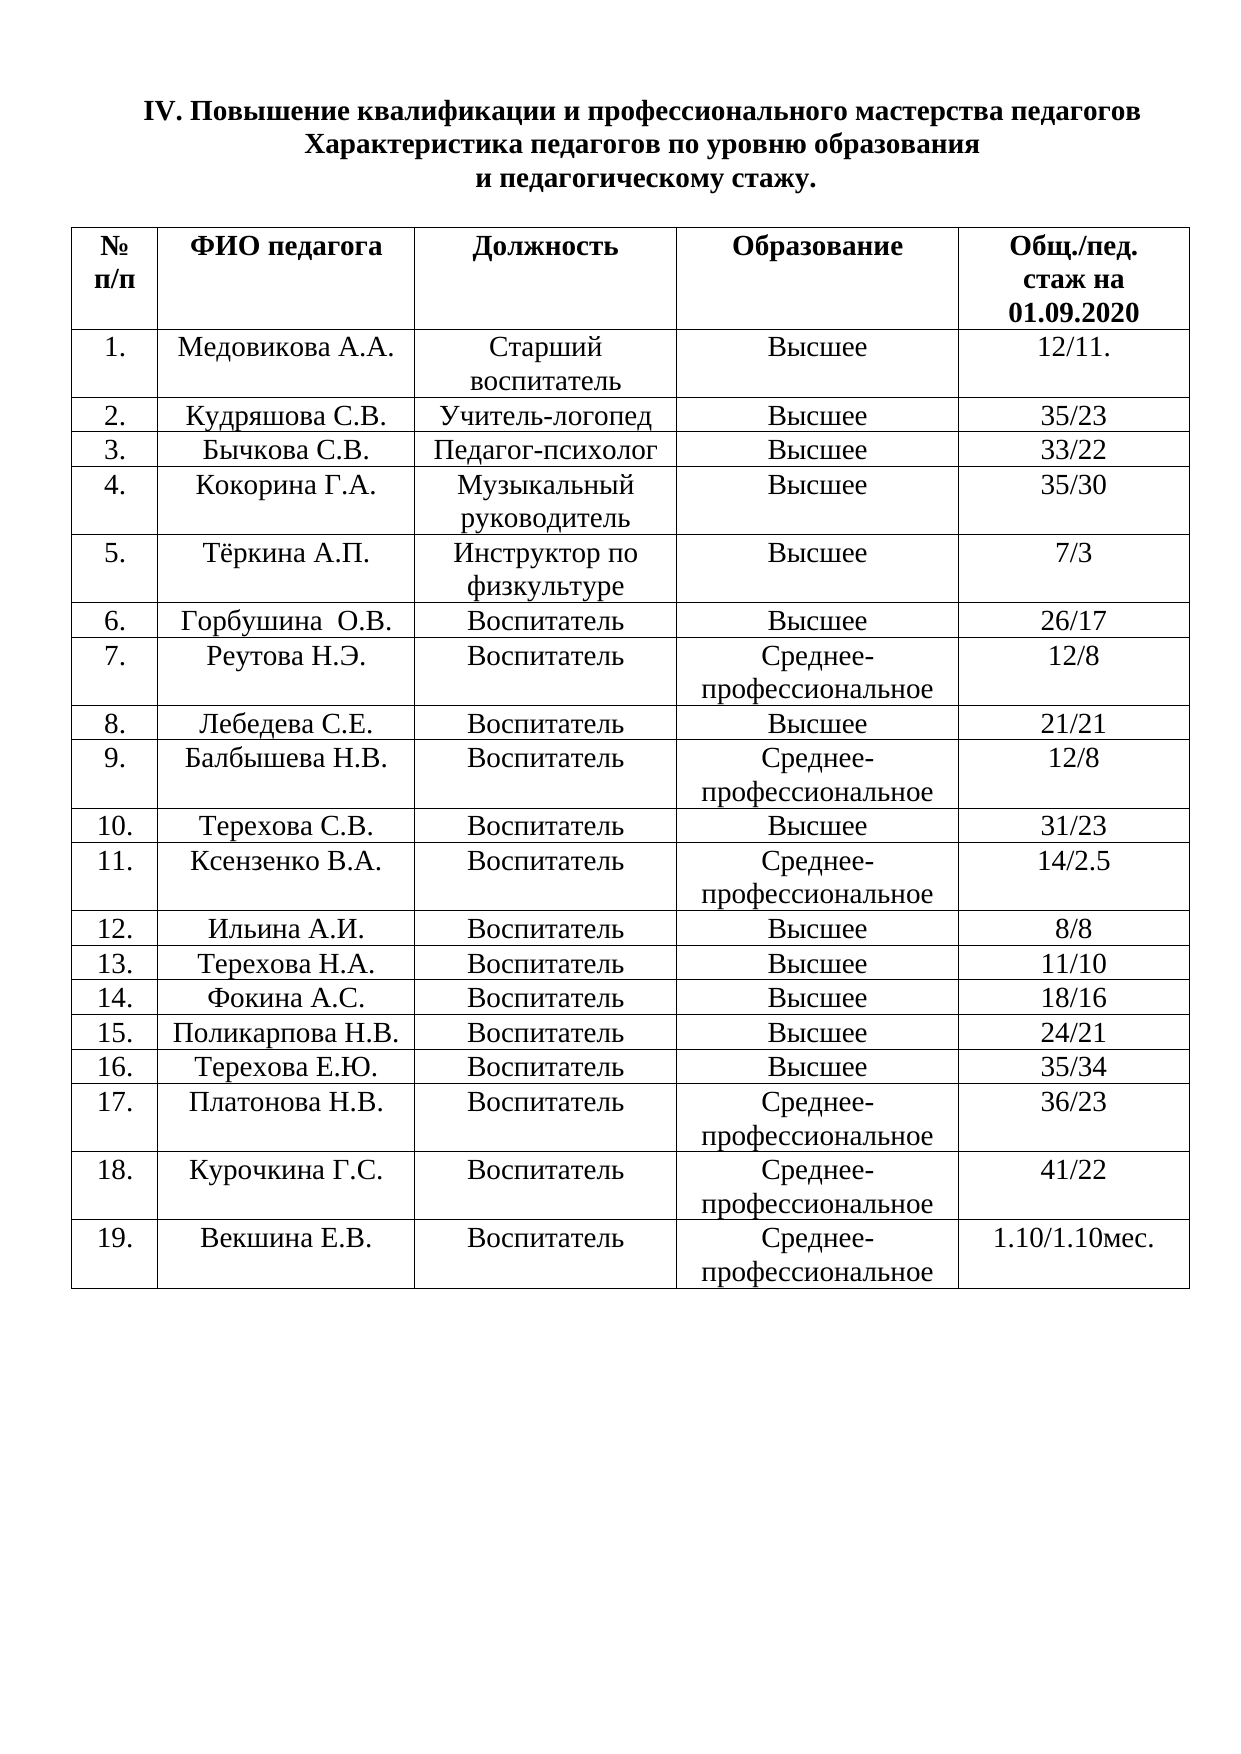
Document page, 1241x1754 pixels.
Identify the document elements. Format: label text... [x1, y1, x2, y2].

table_cell Реутова Н.Э. [158, 638, 414, 705]
table_cell Среднее-профессиональное [677, 1220, 958, 1287]
table_cell Высшее [677, 432, 958, 466]
table_cell 13. [72, 946, 157, 979]
table_cell Терехова С.В. [158, 809, 414, 842]
table_cell 12/8 [959, 740, 1189, 807]
table_header Общ./пед. стаж на 01.09.2020 [959, 228, 1189, 328]
table_cell 24/21 [959, 1015, 1189, 1048]
table_cell Музыкальный руководитель [415, 467, 676, 534]
text и педагогическому стажу. [133, 160, 1152, 193]
table_cell 14. [72, 980, 157, 1014]
table_cell Воспитатель [415, 843, 676, 910]
table_cell Медовикова А.А. [158, 330, 414, 397]
table_cell 7. [72, 638, 157, 705]
table_header ФИО педагога [158, 228, 414, 328]
table_cell 8/8 [959, 911, 1189, 945]
table_cell Среднее-профессиональное [677, 1152, 958, 1219]
table_cell 35/23 [959, 398, 1189, 431]
table_cell Высшее [677, 1050, 958, 1083]
table_header № п/п [72, 228, 157, 328]
table_cell Высшее [677, 398, 958, 431]
table_cell 21/21 [959, 706, 1189, 739]
table_cell 19. [72, 1220, 157, 1287]
table_cell Ксензенко В.А. [158, 843, 414, 910]
table_cell 26/17 [959, 603, 1189, 637]
table_cell Высшее [677, 330, 958, 397]
table_cell Высшее [677, 911, 958, 945]
text Характеристика педагогов по уровню образования [133, 126, 1152, 160]
table_cell Платонова Н.В. [158, 1084, 414, 1151]
table_cell 18/16 [959, 980, 1189, 1014]
table_cell Кудряшова С.В. [158, 398, 414, 431]
table_cell Воспитатель [415, 603, 676, 637]
table_cell 33/22 [959, 432, 1189, 466]
table_cell Воспитатель [415, 946, 676, 979]
table_cell Бычкова С.В. [158, 432, 414, 466]
table_cell 4. [72, 467, 157, 534]
table_cell Высшее [677, 1015, 958, 1048]
table_cell 35/34 [959, 1050, 1189, 1083]
table_cell 35/30 [959, 467, 1189, 534]
table_cell 9. [72, 740, 157, 807]
table_cell 2. [72, 398, 157, 431]
table_cell 16. [72, 1050, 157, 1083]
table_cell 10. [72, 809, 157, 842]
table_cell 11/10 [959, 946, 1189, 979]
table_cell Высшее [677, 980, 958, 1014]
table_cell Среднее-профессиональное [677, 1084, 958, 1151]
table_cell Горбушина О.В. [158, 603, 414, 637]
table_cell 17. [72, 1084, 157, 1151]
table_cell Воспитатель [415, 1015, 676, 1048]
table_cell Высшее [677, 467, 958, 534]
table_cell 1.10/1.10мес. [959, 1220, 1189, 1287]
table_cell Высшее [677, 535, 958, 602]
table_cell 41/22 [959, 1152, 1189, 1219]
table_cell Тёркина А.П. [158, 535, 414, 602]
table_cell Воспитатель [415, 1084, 676, 1151]
table_cell 12. [72, 911, 157, 945]
table_cell Учитель-логопед [415, 398, 676, 431]
table_cell 12/8 [959, 638, 1189, 705]
table_cell Высшее [677, 946, 958, 979]
table_cell 8. [72, 706, 157, 739]
table_cell Воспитатель [415, 1050, 676, 1083]
table_cell Воспитатель [415, 980, 676, 1014]
table_cell 3. [72, 432, 157, 466]
table_cell 14/2.5 [959, 843, 1189, 910]
table_cell 7/3 [959, 535, 1189, 602]
table_cell Векшина Е.В. [158, 1220, 414, 1287]
table_cell 36/23 [959, 1084, 1189, 1151]
table_cell Высшее [677, 603, 958, 637]
table_cell 31/23 [959, 809, 1189, 842]
table_cell Балбышева Н.В. [158, 740, 414, 807]
table_cell Инструктор по физкультуре [415, 535, 676, 602]
table_cell Воспитатель [415, 809, 676, 842]
table_cell Педагог-психолог [415, 432, 676, 466]
table_header Образование [677, 228, 958, 328]
table_cell 18. [72, 1152, 157, 1219]
table_cell 12/11. [959, 330, 1189, 397]
table_cell Среднее-профессиональное [677, 843, 958, 910]
table_cell Среднее-профессиональное [677, 638, 958, 705]
table_cell Кокорина Г.А. [158, 467, 414, 534]
table_cell Воспитатель [415, 706, 676, 739]
table_cell Воспитатель [415, 638, 676, 705]
table_cell 15. [72, 1015, 157, 1048]
table_cell Фокина А.С. [158, 980, 414, 1014]
table_cell Высшее [677, 809, 958, 842]
table_cell Воспитатель [415, 1152, 676, 1219]
table_cell Ильина А.И. [158, 911, 414, 945]
table_cell Терехова Е.Ю. [158, 1050, 414, 1083]
table_cell Терехова Н.А. [158, 946, 414, 979]
text IV. Повышение квалификации и профессионального мастерства педагогов [133, 93, 1152, 126]
table_cell Старший воспитатель [415, 330, 676, 397]
table_cell 6. [72, 603, 157, 637]
table_cell 11. [72, 843, 157, 910]
table_cell 5. [72, 535, 157, 602]
table_cell Высшее [677, 706, 958, 739]
table_cell Воспитатель [415, 1220, 676, 1287]
table_cell Лебедева С.Е. [158, 706, 414, 739]
table_cell Курочкина Г.С. [158, 1152, 414, 1219]
table_cell Поликарпова Н.В. [158, 1015, 414, 1048]
table_cell Воспитатель [415, 911, 676, 945]
table_cell Воспитатель [415, 740, 676, 807]
table_cell Среднее-профессиональное [677, 740, 958, 807]
table_cell 1. [72, 330, 157, 397]
table_header Должность [415, 228, 676, 328]
